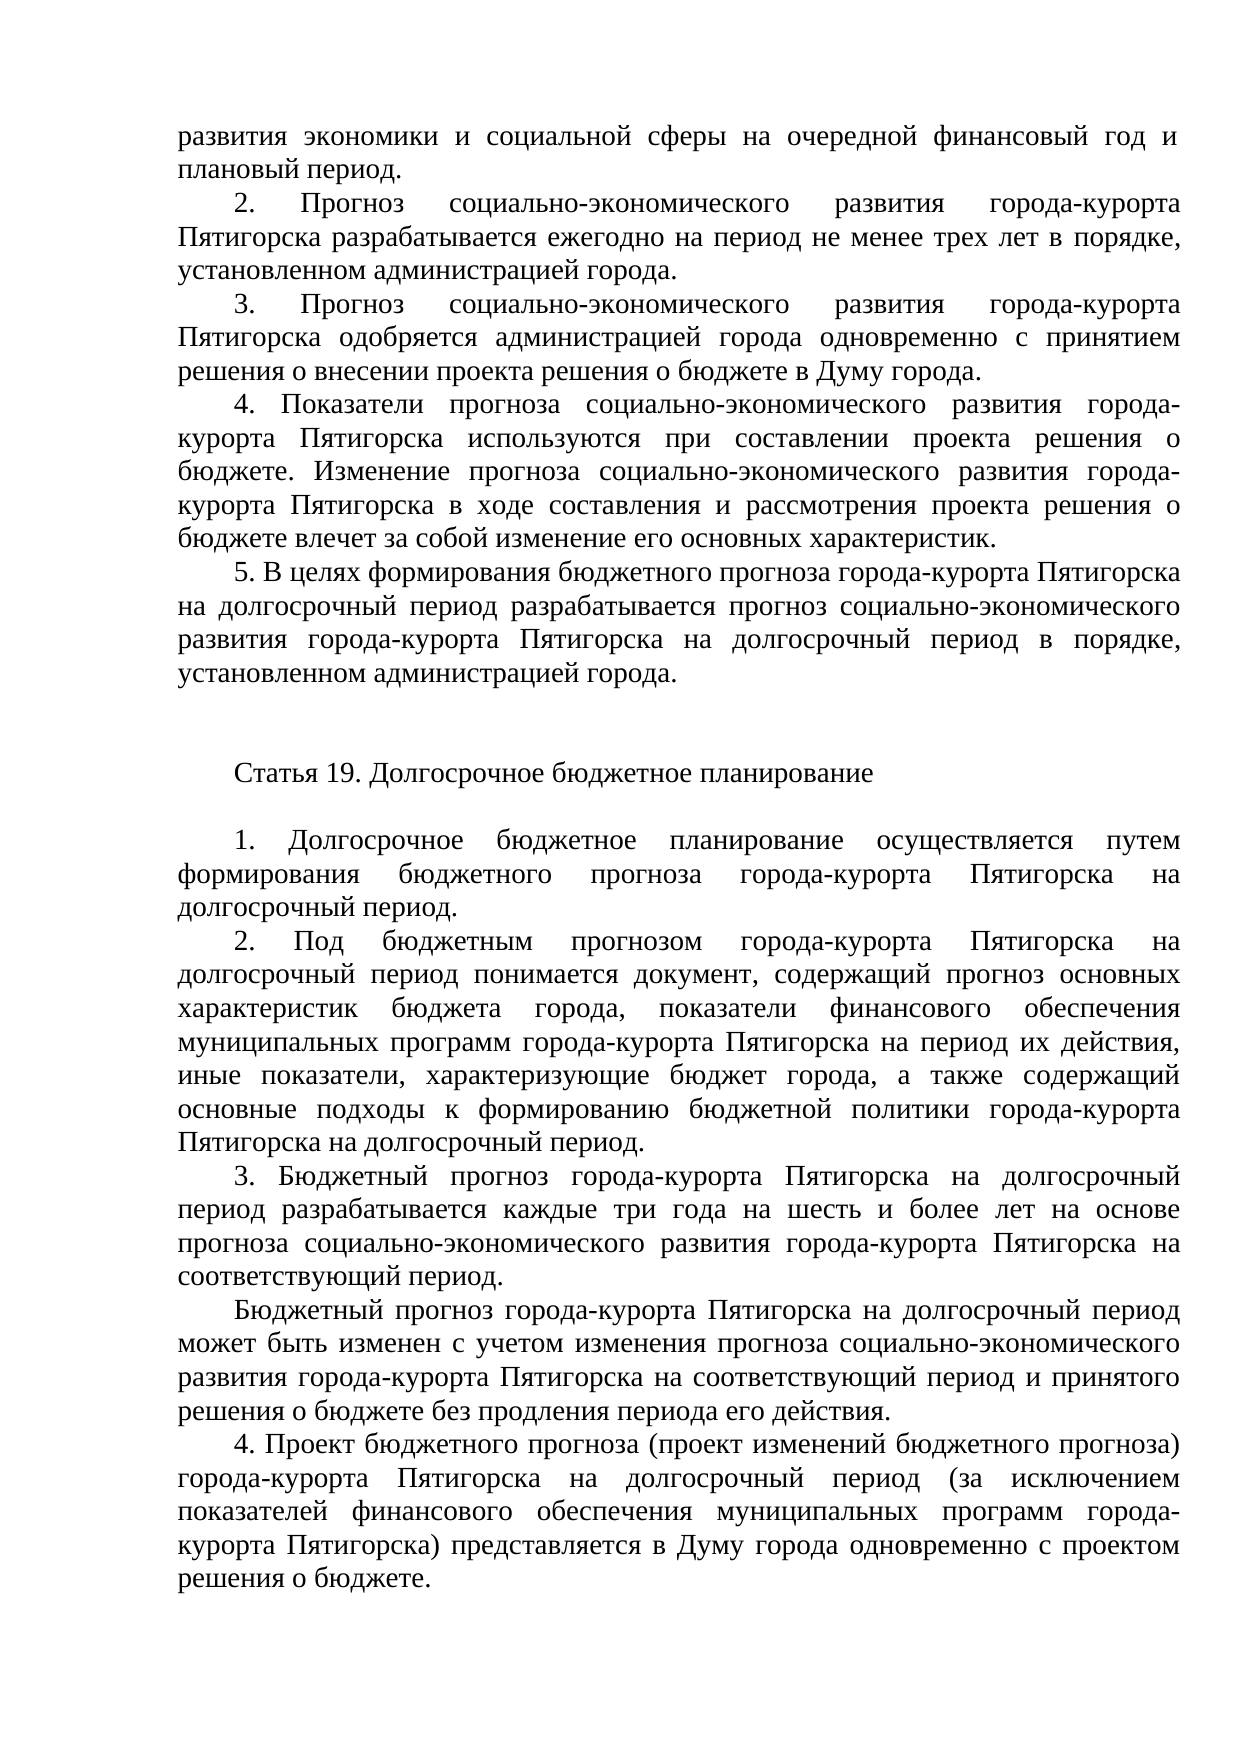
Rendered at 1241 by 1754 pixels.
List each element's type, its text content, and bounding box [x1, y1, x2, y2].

text 3. Бюджетный прогноз города-курорта Пятигорска на долгосрочный период разрабатывается каждые три года на шесть и более лет на основе прогноза социально-экономического развития города-курорта Пятигорска на соответствующий период. [177, 1158, 1181, 1292]
text 1. Долгосрочное бюджетное планирование осуществляется путем формирования бюджетного прогноза города-курорта Пятигорска на долгосрочный период. [177, 822, 1181, 923]
text 5. В целях формирования бюджетного прогноза города-курорта Пятигорска на долгосрочный период разрабатывается прогноз социально-экономического развития города-курорта Пятигорска на долгосрочный период в порядке, установленном администрацией города. [177, 554, 1181, 688]
text 2. Прогноз социально-экономического развития города-курорта Пятигорска разрабатывается ежегодно на период не менее трех лет в порядке, установленном администрацией города. [177, 185, 1181, 286]
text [177, 118, 1181, 185]
text 3. Прогноз социально-экономического развития города-курорта Пятигорска одобряется администрацией города одновременно с принятием решения о внесении проекта решения о бюджете в Думу города. [177, 286, 1181, 386]
text 4. Проект бюджетного прогноза (проект изменений бюджетного прогноза) города-курорта Пятигорска на долгосрочный период (за исключением показателей финансового обеспечения муниципальных программ города-курорта Пятигорска) представляется в Думу города одновременно с проектом решения о бюджете. [177, 1426, 1181, 1594]
text 4. Показатели прогноза социально-экономического развития города-курорта Пятигорска используются при составлении проекта решения о бюджете. Изменение прогноза социально-экономического развития города-курорта Пятигорска в ходе составления и рассмотрения проекта решения о бюджете влечет за собой изменение его основных характеристик. [177, 386, 1181, 554]
text Бюджетный прогноз города-курорта Пятигорска на долгосрочный период может быть изменен с учетом изменения прогноза социально-экономического развития города-курорта Пятигорска на соответствующий период и принятого решения о бюджете без продления периода его действия. [177, 1292, 1181, 1426]
text 2. Под бюджетным прогнозом города-курорта Пятигорска на долгосрочный период понимается документ, содержащий прогноз основных характеристик бюджета города, показатели финансового обеспечения муниципальных программ города-курорта Пятигорска на период их действия, иные показатели, характеризующие бюджет города, а также содержащий основные подходы к формированию бюджетной политики города-курорта Пятигорска на долгосрочный период. [177, 923, 1181, 1158]
text Статья 19. Долгосрочное бюджетное планирование [177, 755, 1181, 789]
